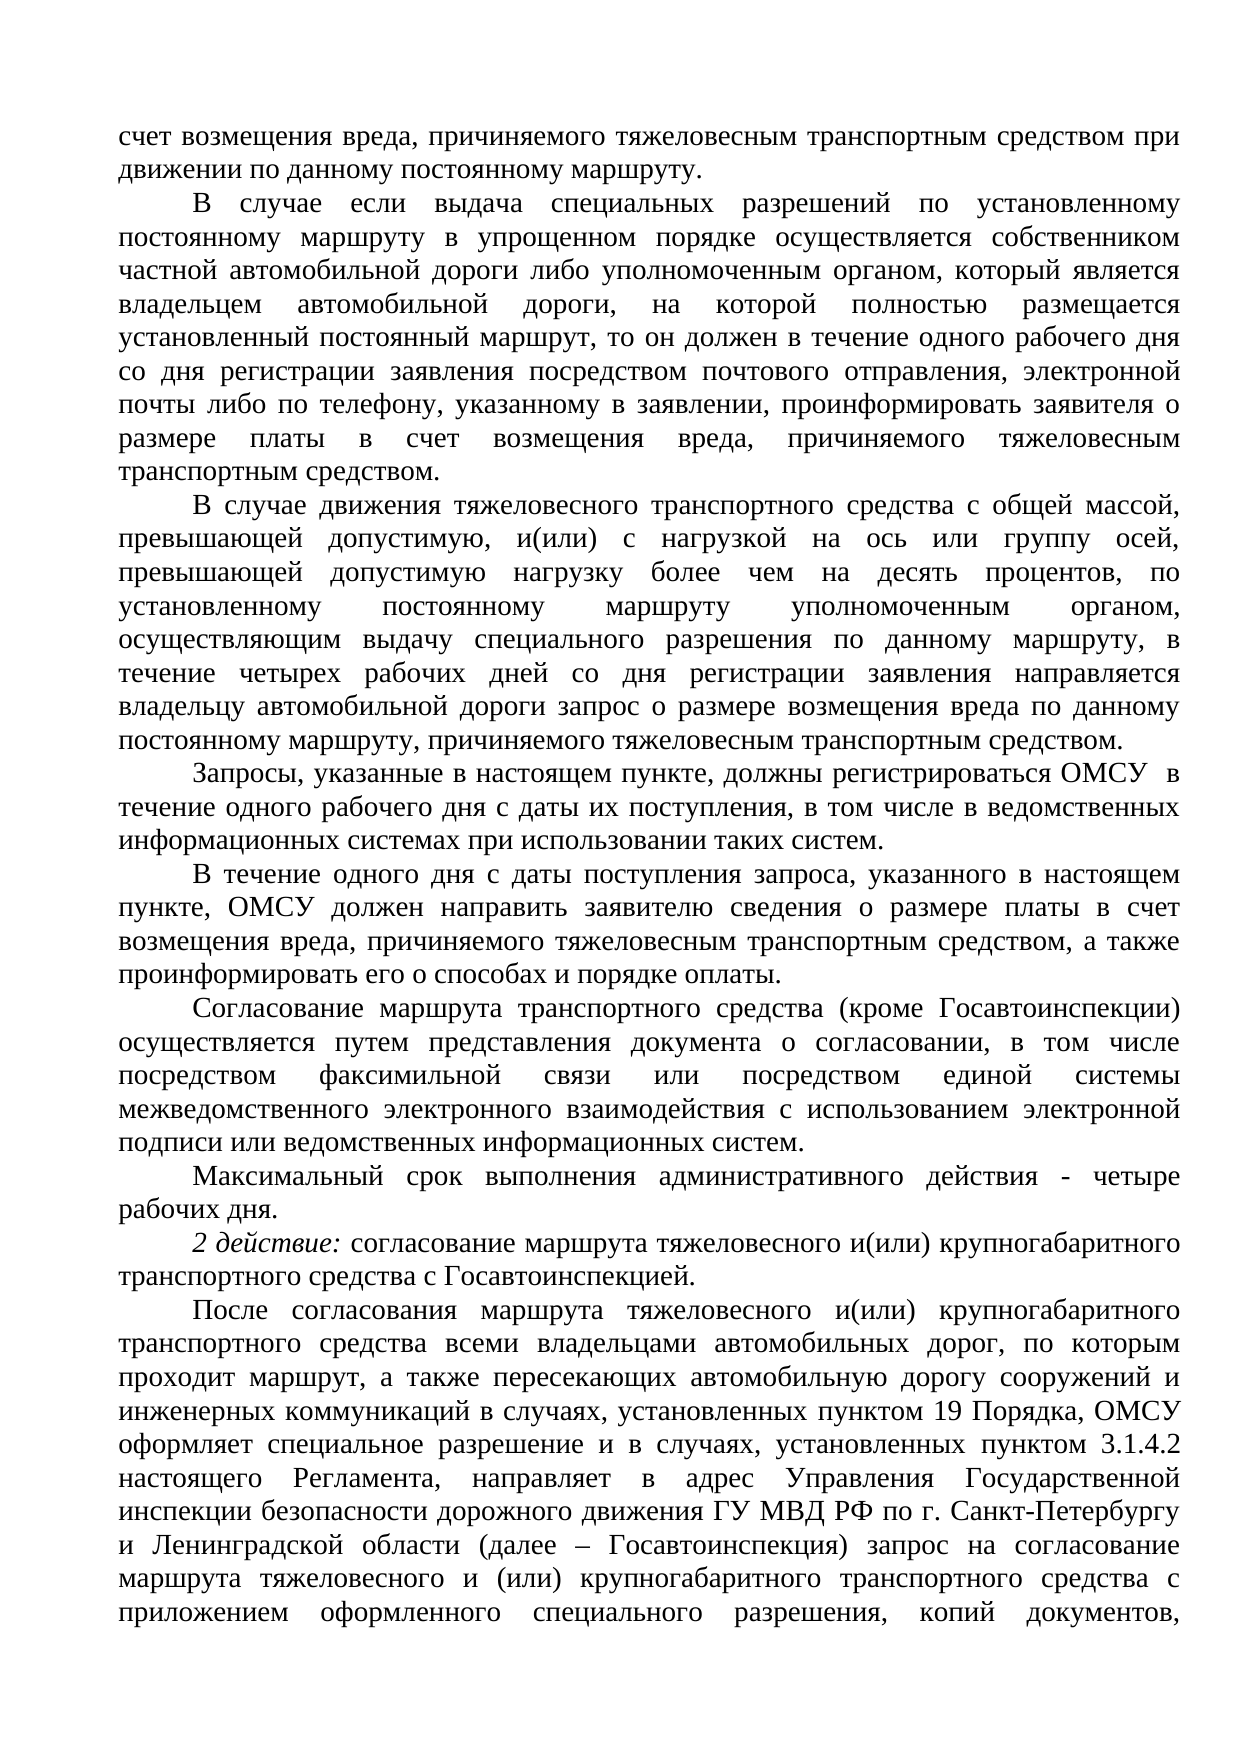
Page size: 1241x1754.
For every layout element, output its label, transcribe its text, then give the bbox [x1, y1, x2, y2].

text 2 действие: согласование маршрута тяжеловесного и(или) крупногабаритного транспортного средства с Госавтоинспекцией. [118, 1225, 1181, 1292]
text Запросы, указанные в настоящем пункте, должны регистрироваться ОМСУ в течение одного рабочего дня с даты их поступления, в том числе в ведомственных информационных системах при использовании таких систем. [118, 755, 1181, 856]
text В случае движения тяжеловесного транспортного средства с общей массой, превышающей допустимую, и(или) с нагрузкой на ось или группу осей, превышающей допустимую нагрузку более чем на десять процентов, по установленному постоянному маршруту уполномоченным органом, осуществляющим выдачу специального разрешения по данному маршруту, в течение четырех рабочих дней со дня регистрации заявления направляется владельцу автомобильной дороги запрос о размере возмещения вреда по данному постоянному маршруту, причиняемого тяжеловесным транспортным средством. [118, 487, 1181, 755]
text Максимальный срок выполнения административного действия - четыре рабочих дня. [118, 1158, 1181, 1225]
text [118, 1292, 1181, 1627]
text В течение одного дня с даты поступления запроса, указанного в настоящем пункте, ОМСУ должен направить заявителю сведения о размере платы в счет возмещения вреда, причиняемого тяжеловесным транспортным средством, а также проинформировать его о способах и порядке оплаты. [118, 856, 1181, 990]
text Согласование маршрута транспортного средства (кроме Госавтоинспекции) осуществляется путем представления документа о согласовании, в том числе посредством факсимильной связи или посредством единой системы межведомственного электронного взаимодействия с использованием электронной подписи или ведомственных информационных систем. [118, 990, 1181, 1158]
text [118, 118, 1181, 185]
text В случае если выдача специальных разрешений по установленному постоянному маршруту в упрощенном порядке осуществляется собственником частной автомобильной дороги либо уполномоченным органом, который является владельцем автомобильной дороги, на которой полностью размещается установленный постоянный маршрут, то он должен в течение одного рабочего дня со дня регистрации заявления посредством почтового отправления, электронной почты либо по телефону, указанному в заявлении, проинформировать заявителя о размере платы в счет возмещения вреда, причиняемого тяжеловесным транспортным средством. [118, 185, 1181, 487]
